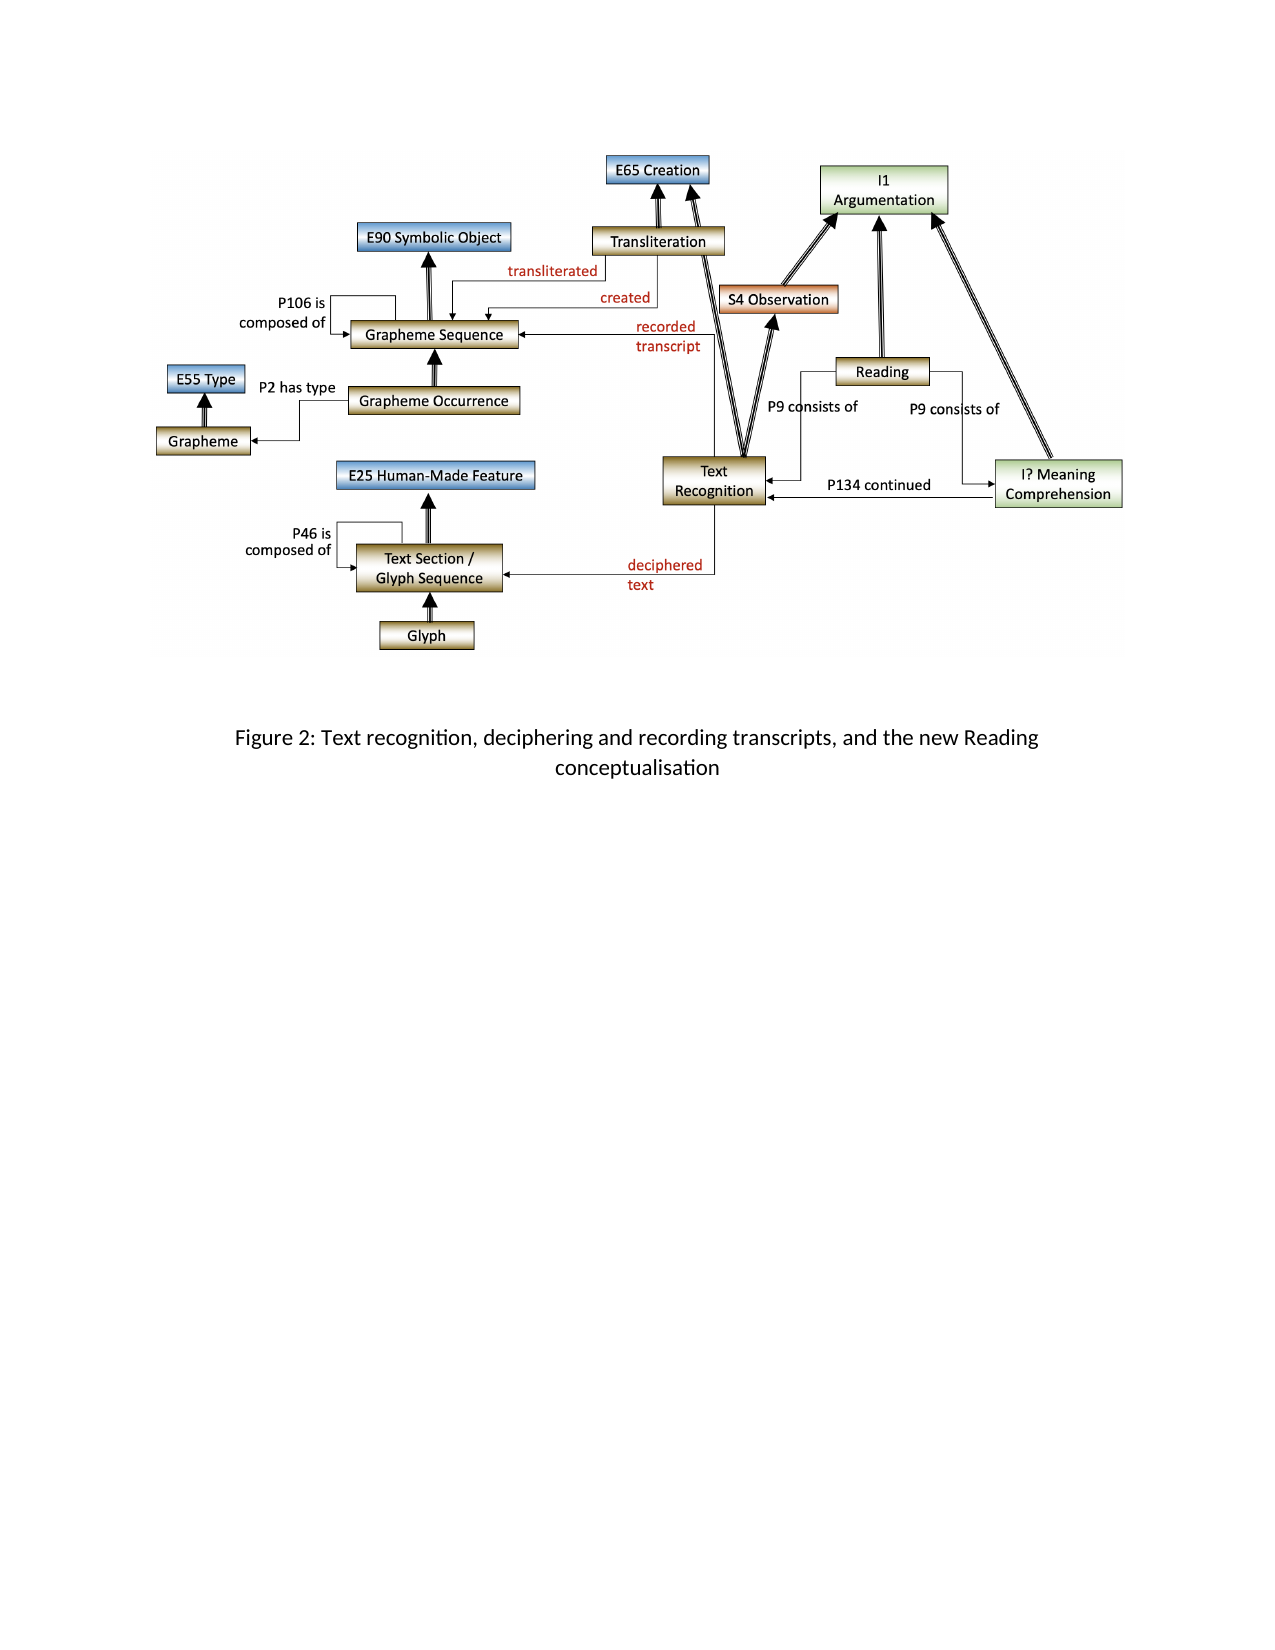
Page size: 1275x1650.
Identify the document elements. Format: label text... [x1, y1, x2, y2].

text Figure 2: Text recognition, deciphering and recording transcripts, and the new Reading conceptualisation [150, 723, 1125, 781]
picture [150, 150, 1125, 657]
